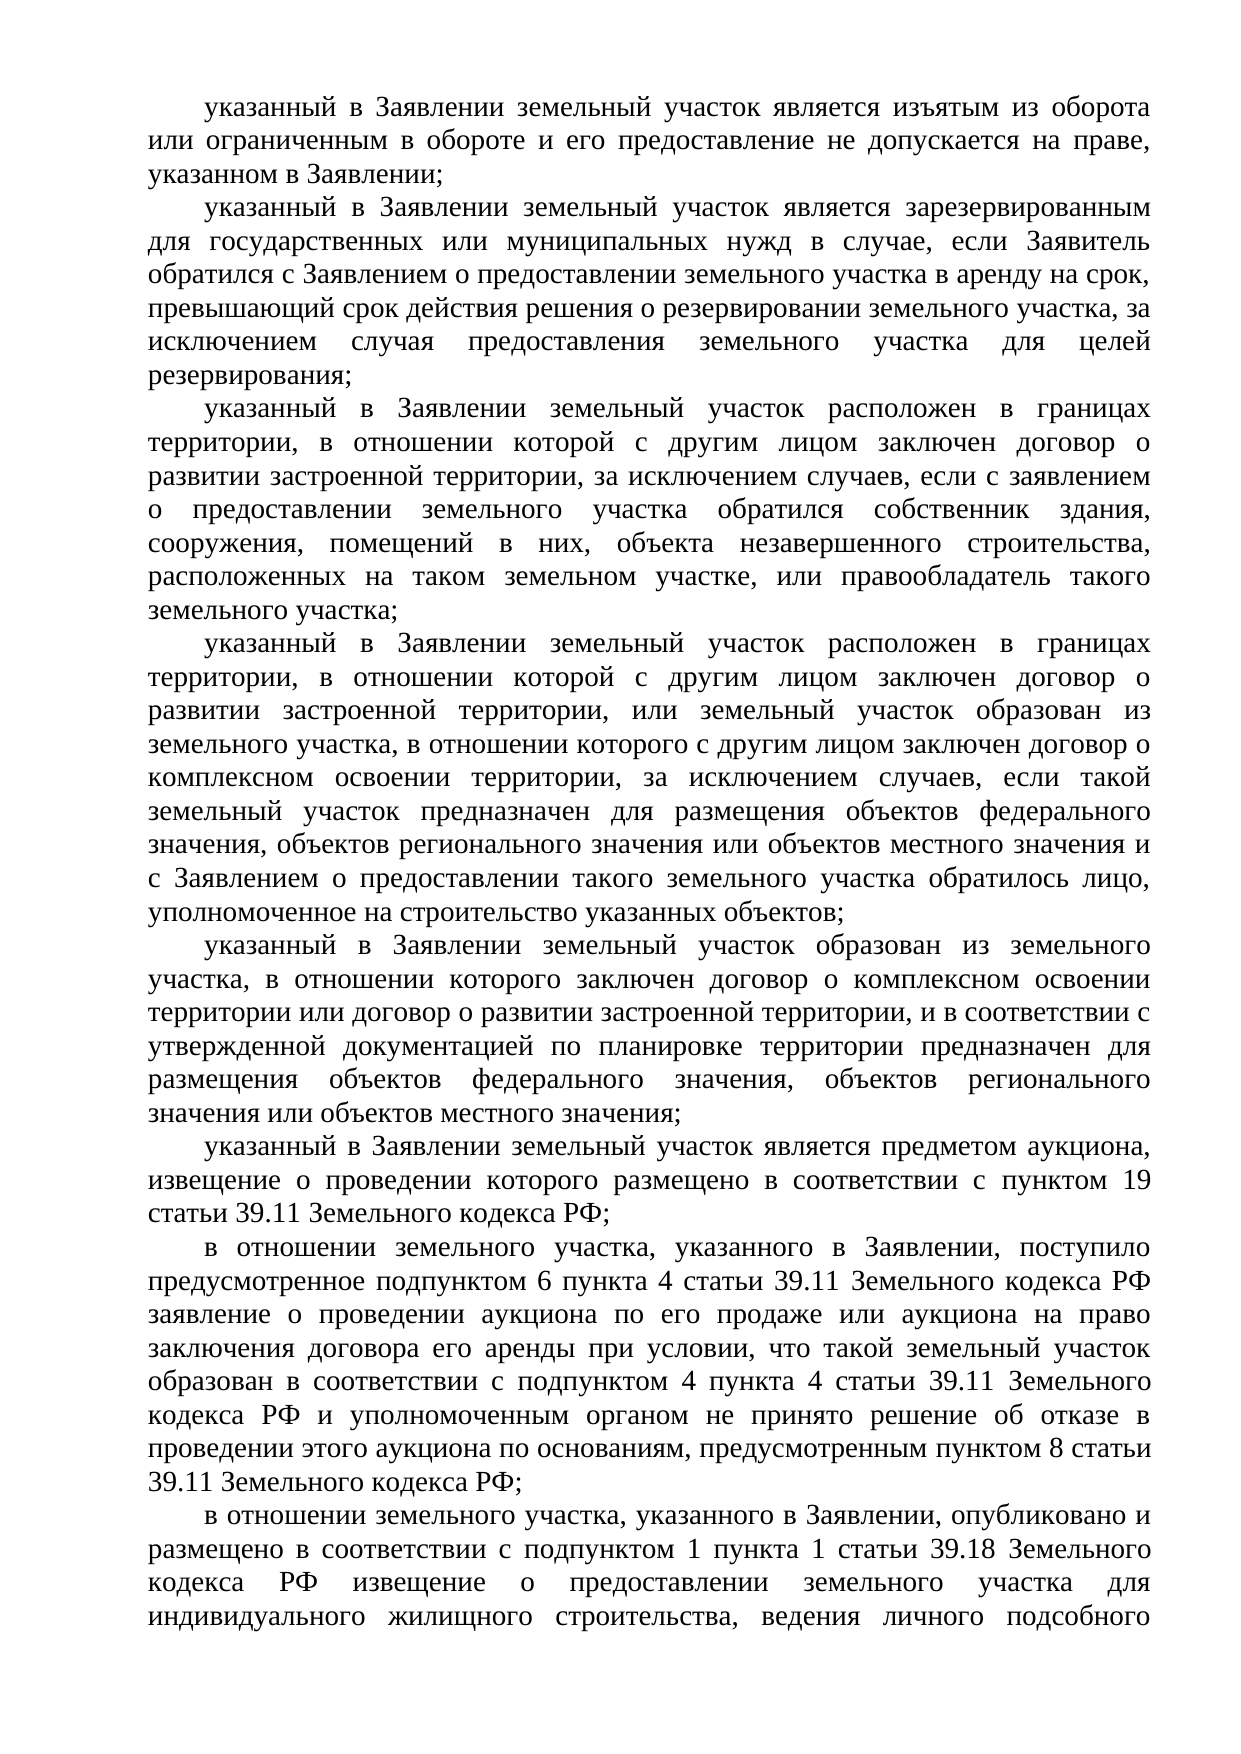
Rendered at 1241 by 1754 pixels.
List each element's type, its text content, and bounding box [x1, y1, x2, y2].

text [148, 1497, 1152, 1632]
text указанный в Заявлении земельный участок образован из земельного участка, в отношении которого заключен договор о комплексном освоении территории или договор о развитии застроенной территории, и в соответствии с утвержденной документацией по планировке территории предназначен для размещения объектов федерального значения, объектов регионального значения или объектов местного значения; [148, 927, 1152, 1128]
text указанный в Заявлении земельный участок расположен в границах территории, в отношении которой с другим лицом заключен договор о развитии застроенной территории, или земельный участок образован из земельного участка, в отношении которого с другим лицом заключен договор о комплексном освоении территории, за исключением случаев, если такой земельный участок предназначен для размещения объектов федерального значения, объектов регионального значения или объектов местного значения и с Заявлением о предоставлении такого земельного участка обратилось лицо, уполномоченное на строительство указанных объектов; [148, 625, 1152, 927]
text указанный в Заявлении земельный участок является изъятым из оборота или ограниченным в обороте и его предоставление не допускается на праве, указанном в Заявлении; [148, 89, 1152, 189]
text указанный в Заявлении земельный участок является зарезервированным для государственных или муниципальных нужд в случае, если Заявитель обратился с Заявлением о предоставлении земельного участка в аренду на срок, превышающий срок действия решения о резервировании земельного участка, за исключением случая предоставления земельного участка для целей резервирования; [148, 189, 1152, 391]
text указанный в Заявлении земельный участок расположен в границах территории, в отношении которой с другим лицом заключен договор о развитии застроенной территории, за исключением случаев, если с заявлением о предоставлении земельного участка обратился собственник здания, сооружения, помещений в них, объекта незавершенного строительства, расположенных на таком земельном участке, или правообладатель такого земельного участка; [148, 391, 1152, 625]
text указанный в Заявлении земельный участок является предметом аукциона, извещение о проведении которого размещено в соответствии с пунктом 19 статьи 39.11 Земельного кодекса РФ; [148, 1128, 1152, 1229]
text в отношении земельного участка, указанного в Заявлении, поступило предусмотренное подпунктом 6 пункта 4 статьи 39.11 Земельного кодекса РФ заявление о проведении аукциона по его продаже или аукциона на право заключения договора его аренды при условии, что такой земельный участок образован в соответствии с подпунктом 4 пункта 4 статьи 39.11 Земельного кодекса РФ и уполномоченным органом не принято решение об отказе в проведении этого аукциона по основаниям, предусмотренным пунктом 8 статьи 39.11 Земельного кодекса РФ; [148, 1229, 1152, 1497]
